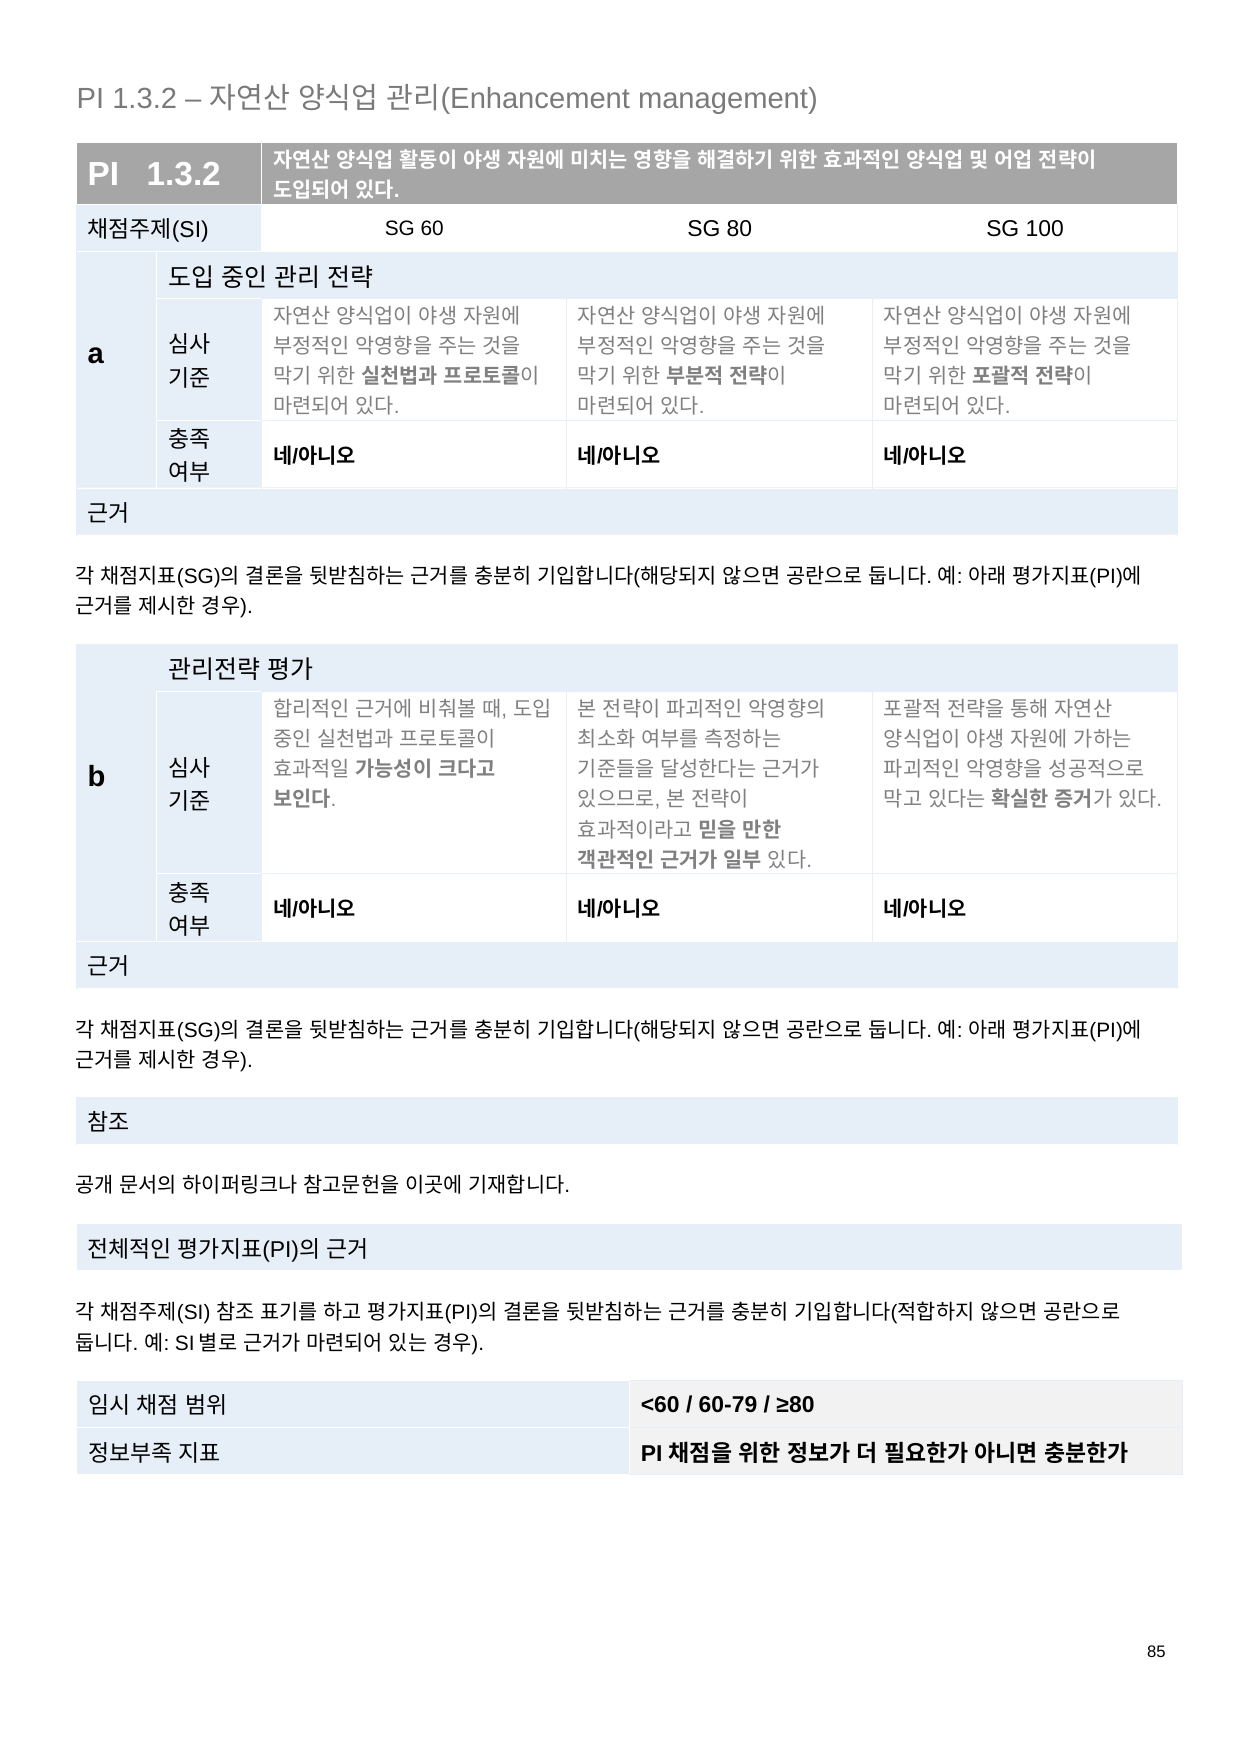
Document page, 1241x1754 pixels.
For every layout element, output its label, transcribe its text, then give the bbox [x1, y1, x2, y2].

text 각 채점주제(SI) 참조 표기를 하고 평가지표(PI)의 결론을 뒷받침하는 근거를 충분히 기입합니다(적합하지 않으면 공란으로 둡니다. 예: SI별로 근거가 마련되어 있는 경우). [75, 1296, 1165, 1356]
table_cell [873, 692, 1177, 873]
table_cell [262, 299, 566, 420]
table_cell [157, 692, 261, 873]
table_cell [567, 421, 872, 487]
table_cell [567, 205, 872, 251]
text 각 채점지표(SG)의 결론을 뒷받침하는 근거를 충분히 기입합니다(해당되지 않으면 공란으로 둡니다. 예: 아래 평가지표(PI)에 근거를 제시한 경우). [75, 1013, 1165, 1073]
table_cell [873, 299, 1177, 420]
text 각 채점지표(SG)의 결론을 뒷받침하는 근거를 충분히 기입합니다(해당되지 않으면 공란으로 둡니다. 예: 아래 평가지표(PI)에 근거를 제시한 경우). [75, 559, 1165, 620]
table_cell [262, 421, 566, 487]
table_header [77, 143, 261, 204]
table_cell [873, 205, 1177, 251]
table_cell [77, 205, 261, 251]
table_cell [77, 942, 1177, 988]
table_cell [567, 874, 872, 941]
text 공개 문서의 하이퍼링크나 참고문헌을 이곳에 기재합니다. [75, 1168, 1165, 1199]
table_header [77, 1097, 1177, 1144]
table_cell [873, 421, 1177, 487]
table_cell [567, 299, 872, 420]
title PI 1.3.2 – 자연산 양식업 관리(Enhancement management) [75, 75, 1165, 117]
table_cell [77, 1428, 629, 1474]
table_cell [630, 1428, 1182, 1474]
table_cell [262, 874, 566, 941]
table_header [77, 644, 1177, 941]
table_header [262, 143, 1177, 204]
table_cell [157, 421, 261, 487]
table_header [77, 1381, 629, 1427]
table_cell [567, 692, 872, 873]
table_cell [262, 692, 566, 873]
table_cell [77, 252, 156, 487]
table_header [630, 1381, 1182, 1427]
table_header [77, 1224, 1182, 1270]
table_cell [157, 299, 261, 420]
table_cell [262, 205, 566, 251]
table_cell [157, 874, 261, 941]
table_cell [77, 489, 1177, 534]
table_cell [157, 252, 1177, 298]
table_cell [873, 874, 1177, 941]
